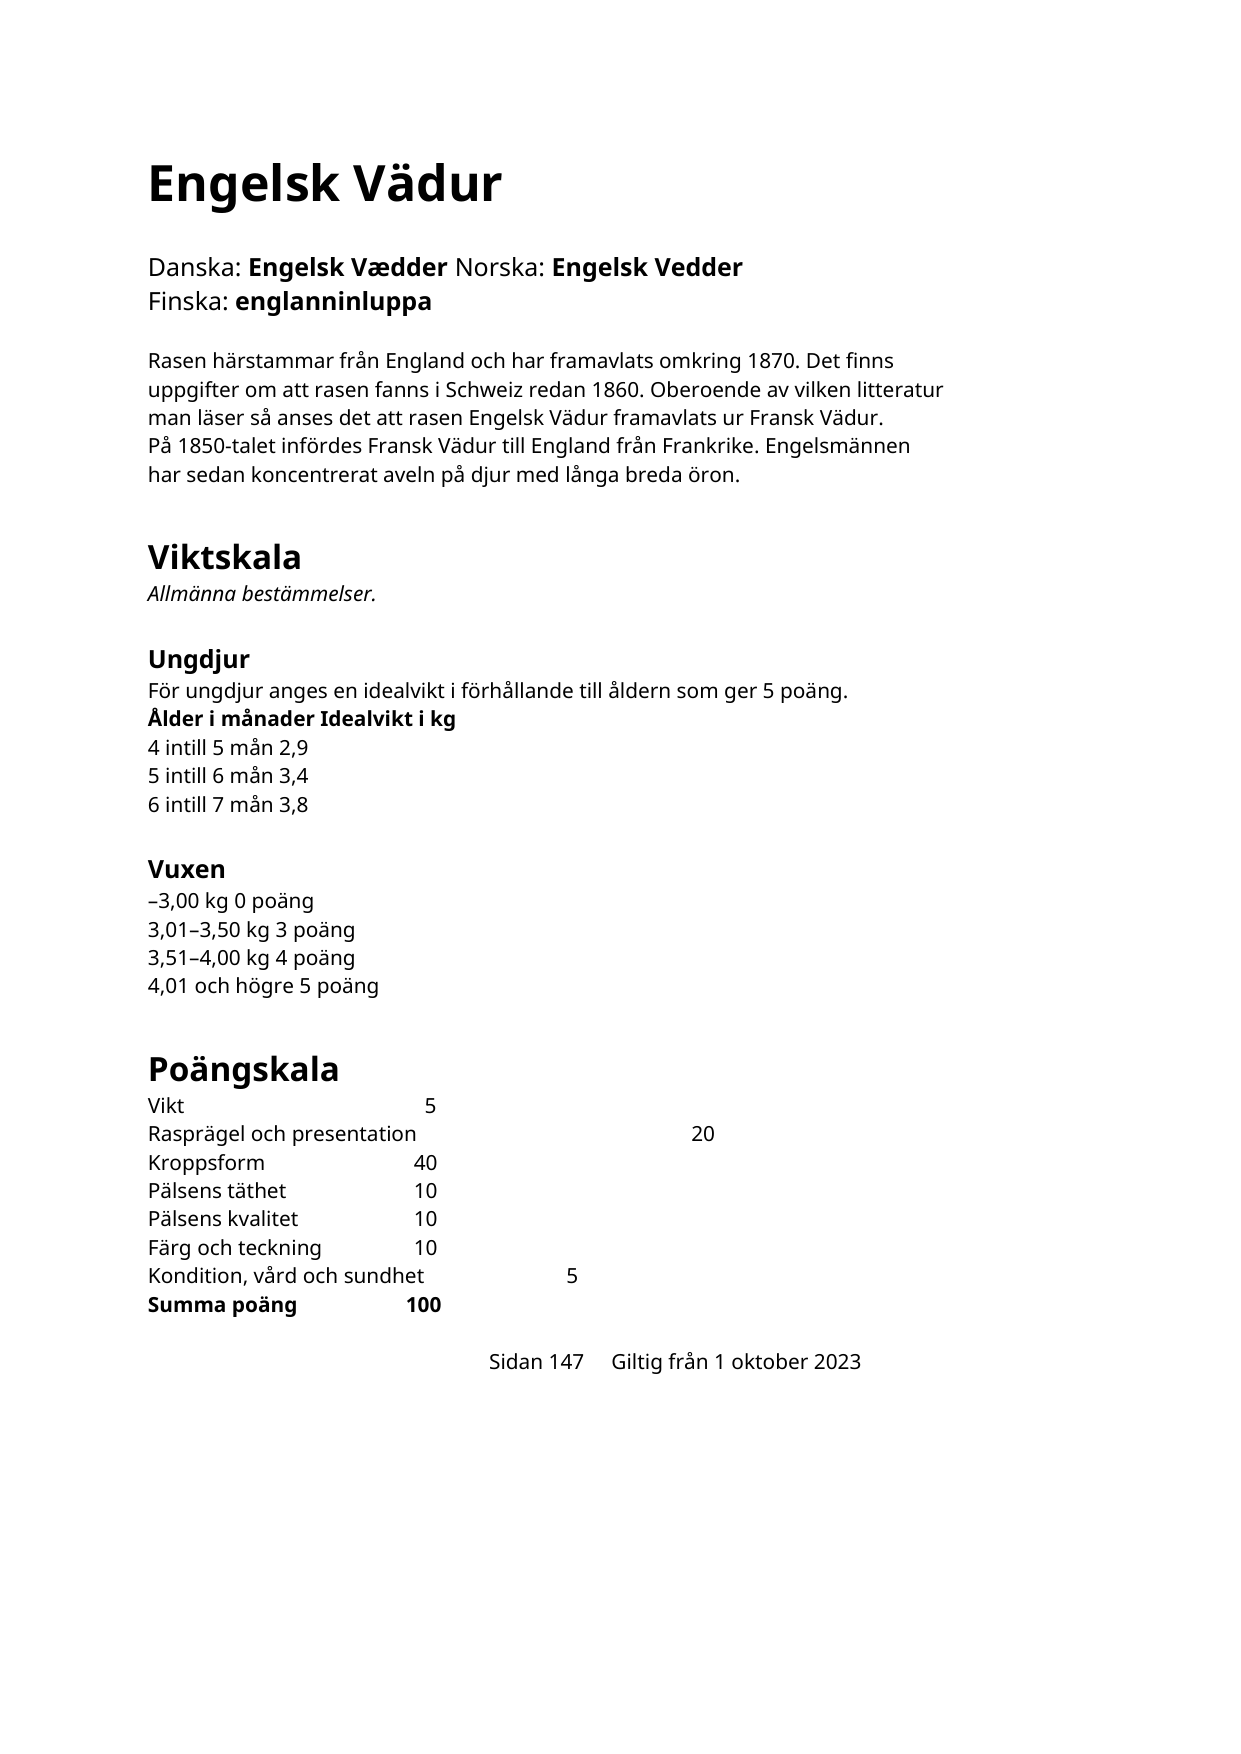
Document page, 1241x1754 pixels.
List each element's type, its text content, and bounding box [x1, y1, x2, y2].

text Kondition, vård och sundhet 5 [148, 1261, 1093, 1290]
text 3,01–3,50 kg 3 poäng [148, 915, 1093, 943]
text Rasen härstammar från England och har framavlats omkring 1870. Det finns [148, 346, 1093, 375]
text Färg och teckning 10 [148, 1233, 1093, 1261]
text Kroppsform 40 [148, 1148, 1093, 1176]
text 4,01 och högre 5 poäng [148, 972, 1093, 1000]
text Danska: Engelsk Vædder Norska: Engelsk Vedder [148, 250, 1093, 284]
text För ungdjur anges en idealvikt i förhållande till åldern som ger 5 poäng. [148, 676, 1093, 704]
text Sidan 147 Giltig från 1 oktober 2023 [148, 1347, 1093, 1375]
text 6 intill 7 mån 3,8 [148, 790, 1093, 818]
text 3,51–4,00 kg 4 poäng [148, 943, 1093, 972]
text Pälsens kvalitet 10 [148, 1204, 1093, 1233]
text Poängskala [148, 1045, 1093, 1091]
text har sedan koncentrerat aveln på djur med långa breda öron. [148, 460, 1093, 488]
text Ungdjur [148, 642, 1093, 676]
text Viktskala [148, 534, 1093, 579]
text Vikt 5 [148, 1091, 1093, 1119]
text Allmänna bestämmelser. [148, 579, 1093, 608]
text Summa poäng 100 [148, 1290, 1093, 1318]
text Engelsk Vädur [148, 148, 1093, 216]
text Pälsens täthet 10 [148, 1176, 1093, 1204]
text man läser så anses det att rasen Engelsk Vädur framavlats ur Fransk Vädur. [148, 403, 1093, 432]
text 5 intill 6 mån 3,4 [148, 761, 1093, 790]
text –3,00 kg 0 poäng [148, 886, 1093, 915]
text Finska: englanninluppa [148, 284, 1093, 318]
text Vuxen [148, 852, 1093, 886]
text Ålder i månader Idealvikt i kg [148, 704, 1093, 733]
text På 1850-talet infördes Fransk Vädur till England från Frankrike. Engelsmännen [148, 432, 1093, 460]
text 4 intill 5 mån 2,9 [148, 733, 1093, 761]
text uppgifter om att rasen fanns i Schweiz redan 1860. Oberoende av vilken litteratur [148, 375, 1093, 403]
text Rasprägel och presentation 20 [148, 1119, 1093, 1148]
